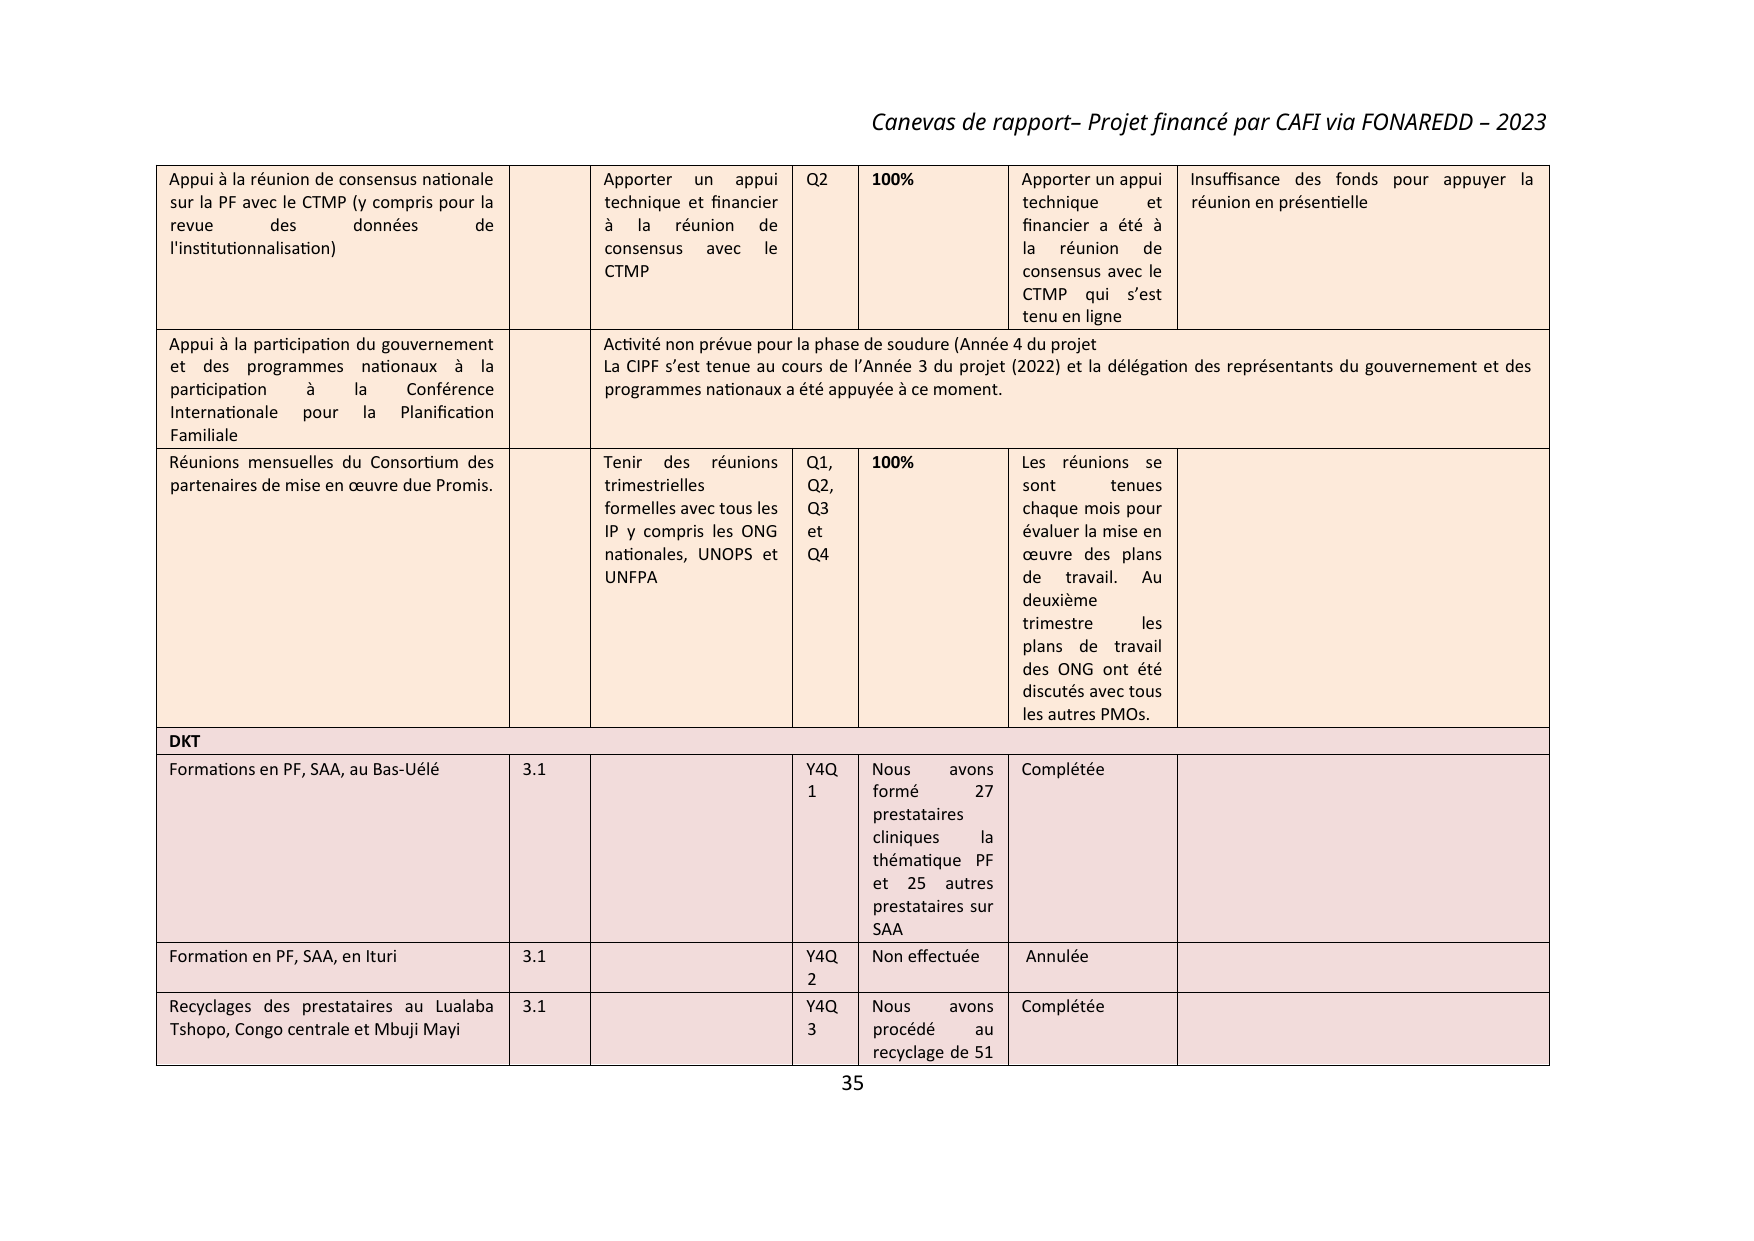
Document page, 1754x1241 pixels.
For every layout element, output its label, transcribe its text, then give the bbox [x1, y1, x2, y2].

table_cell Q2 [793, 166, 858, 329]
table_cell 3.1 [510, 943, 590, 992]
table_cell 3.1 [510, 993, 590, 1064]
table_cell Q1, Q2, Q3 et Q4 [793, 449, 858, 727]
table_cell [591, 943, 792, 992]
table_cell [510, 166, 590, 329]
table_cell [510, 330, 590, 448]
table_cell Y4Q2 [793, 943, 858, 992]
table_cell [859, 993, 1008, 1064]
table_cell Appui à la participation du gouvernement et des programmes nationaux à la participation à la Conférence Internationale pour la Planification Familiale [157, 330, 509, 448]
table_cell DKT [157, 728, 1549, 754]
table_cell Formations en PF, SAA, au Bas-Uélé [157, 755, 509, 942]
table_cell [1178, 755, 1549, 942]
table_cell 3.1 [510, 755, 590, 942]
table_cell Complétée [1009, 755, 1177, 942]
table_cell Y4Q3 [793, 993, 858, 1064]
table_cell [591, 993, 792, 1064]
table_cell Apporter un appui technique et financier a été à la réunion de consensus avec le CTMP qui s’est tenu en ligne [1009, 166, 1177, 329]
table_cell 100% [859, 449, 1008, 727]
table_cell Nous avons formé 27 prestataires cliniques la thématique PF et 25 autres prestataires sur SAA [859, 755, 1008, 942]
table_cell Activité non prévue pour la phase de soudure (Année 4 du projet La CIPF s’est tenue au cours de l’Année 3 du projet (2022) et la délégation des représentants du gouvernement et des programmes nationaux a été appuyée à ce moment. [591, 330, 1549, 448]
table_cell 100% [859, 166, 1008, 329]
table_cell Appui à la réunion de consensus nationale sur la PF avec le CTMP (y compris pour la revue des données de l'institutionnalisation) [157, 166, 509, 329]
table_cell Complétée [1009, 993, 1177, 1064]
table_cell Réunions mensuelles du Consortium des partenaires de mise en œuvre due Promis. [157, 449, 509, 727]
table_cell Y4Q1 [793, 755, 858, 942]
table_cell [1178, 943, 1549, 992]
table_cell [510, 449, 590, 727]
table_cell Les réunions se sont tenues chaque mois pour évaluer la mise en œuvre des plans de travail. Au deuxième trimestre les plans de travail des ONG ont été discutés avec tous les autres PMOs. [1009, 449, 1177, 727]
table_cell [1178, 993, 1549, 1064]
table_cell [591, 755, 792, 942]
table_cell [157, 993, 509, 1064]
table_cell Insuffisance des fonds pour appuyer la réunion en présentielle [1178, 166, 1549, 329]
table_cell Non effectuée [859, 943, 1008, 992]
table_cell Annulée [1009, 943, 1177, 992]
table_cell Apporter un appui technique et financier à la réunion de consensus avec le CTMP [591, 166, 792, 329]
table_cell Formation en PF, SAA, en Ituri [157, 943, 509, 992]
table_cell [1178, 449, 1549, 727]
table_cell Tenir des réunions trimestrielles formelles avec tous les IP y compris les ONG nationales, UNOPS et UNFPA [591, 449, 792, 727]
